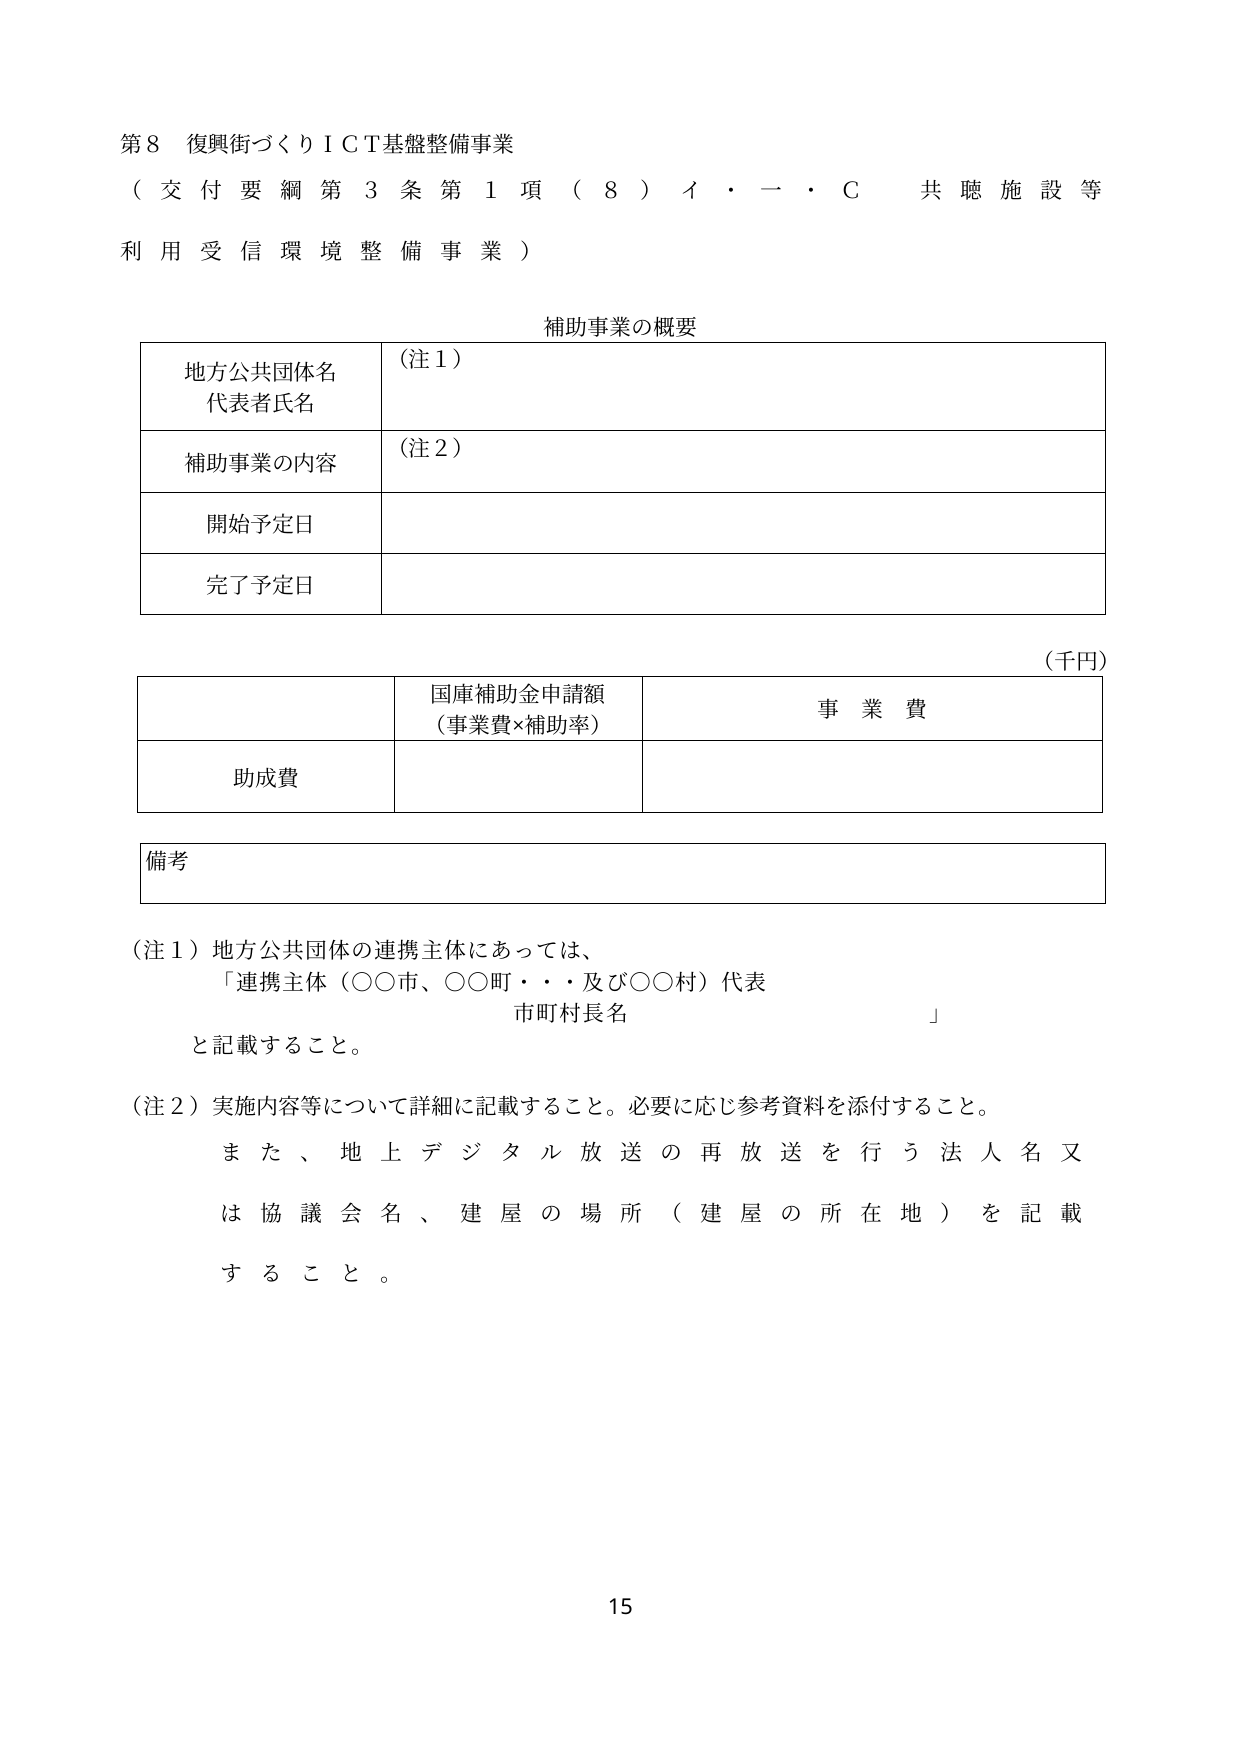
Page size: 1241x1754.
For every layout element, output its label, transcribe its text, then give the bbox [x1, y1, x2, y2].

table_header 国庫補助金申請額 （事業費×補助率） [395, 677, 642, 740]
table_cell [382, 554, 1105, 613]
table_cell 完了予定日 [141, 554, 381, 613]
text また、地上デジタル放送の再放送を行う法人名又は協議会名、建屋の場所（建屋の所在地）を記載すること。 [208, 1121, 1120, 1302]
text と記載すること。 [120, 1028, 1120, 1059]
table_cell 補助事業の内容 [141, 431, 381, 492]
table_header 備考 [141, 844, 1105, 903]
text （注２）実施内容等について詳細に記載すること。必要に応じ参考資料を添付すること。 [120, 1089, 1120, 1121]
text （千円） [120, 644, 1120, 676]
text （交付要綱第３条第１項（８）イ・一・Ｃ 共聴施設等利用受信環境整備事業） [120, 159, 1120, 280]
text 補助事業の概要 [120, 310, 1120, 342]
table_cell 開始予定日 [141, 493, 381, 553]
table_cell [382, 493, 1105, 553]
table_cell （注２） [382, 431, 1105, 492]
table_header （注１） [382, 343, 1105, 430]
text 第８ 復興街づくりＩＣＴ基盤整備事業 [120, 127, 1120, 159]
table_header 事 業 費 [643, 677, 1102, 740]
text 「連携主体（○○市、○○町・・・及び○○村）代表 [120, 965, 1120, 996]
table_cell [395, 741, 642, 812]
table_cell [643, 741, 1102, 812]
text （注１）地方公共団体の連携主体にあっては、 [120, 933, 1120, 965]
text 市町村長名 」 [120, 996, 1120, 1028]
table_header [138, 677, 394, 740]
table_header 地方公共団体名 代表者氏名 [141, 343, 381, 430]
table_cell 助成費 [138, 741, 394, 812]
